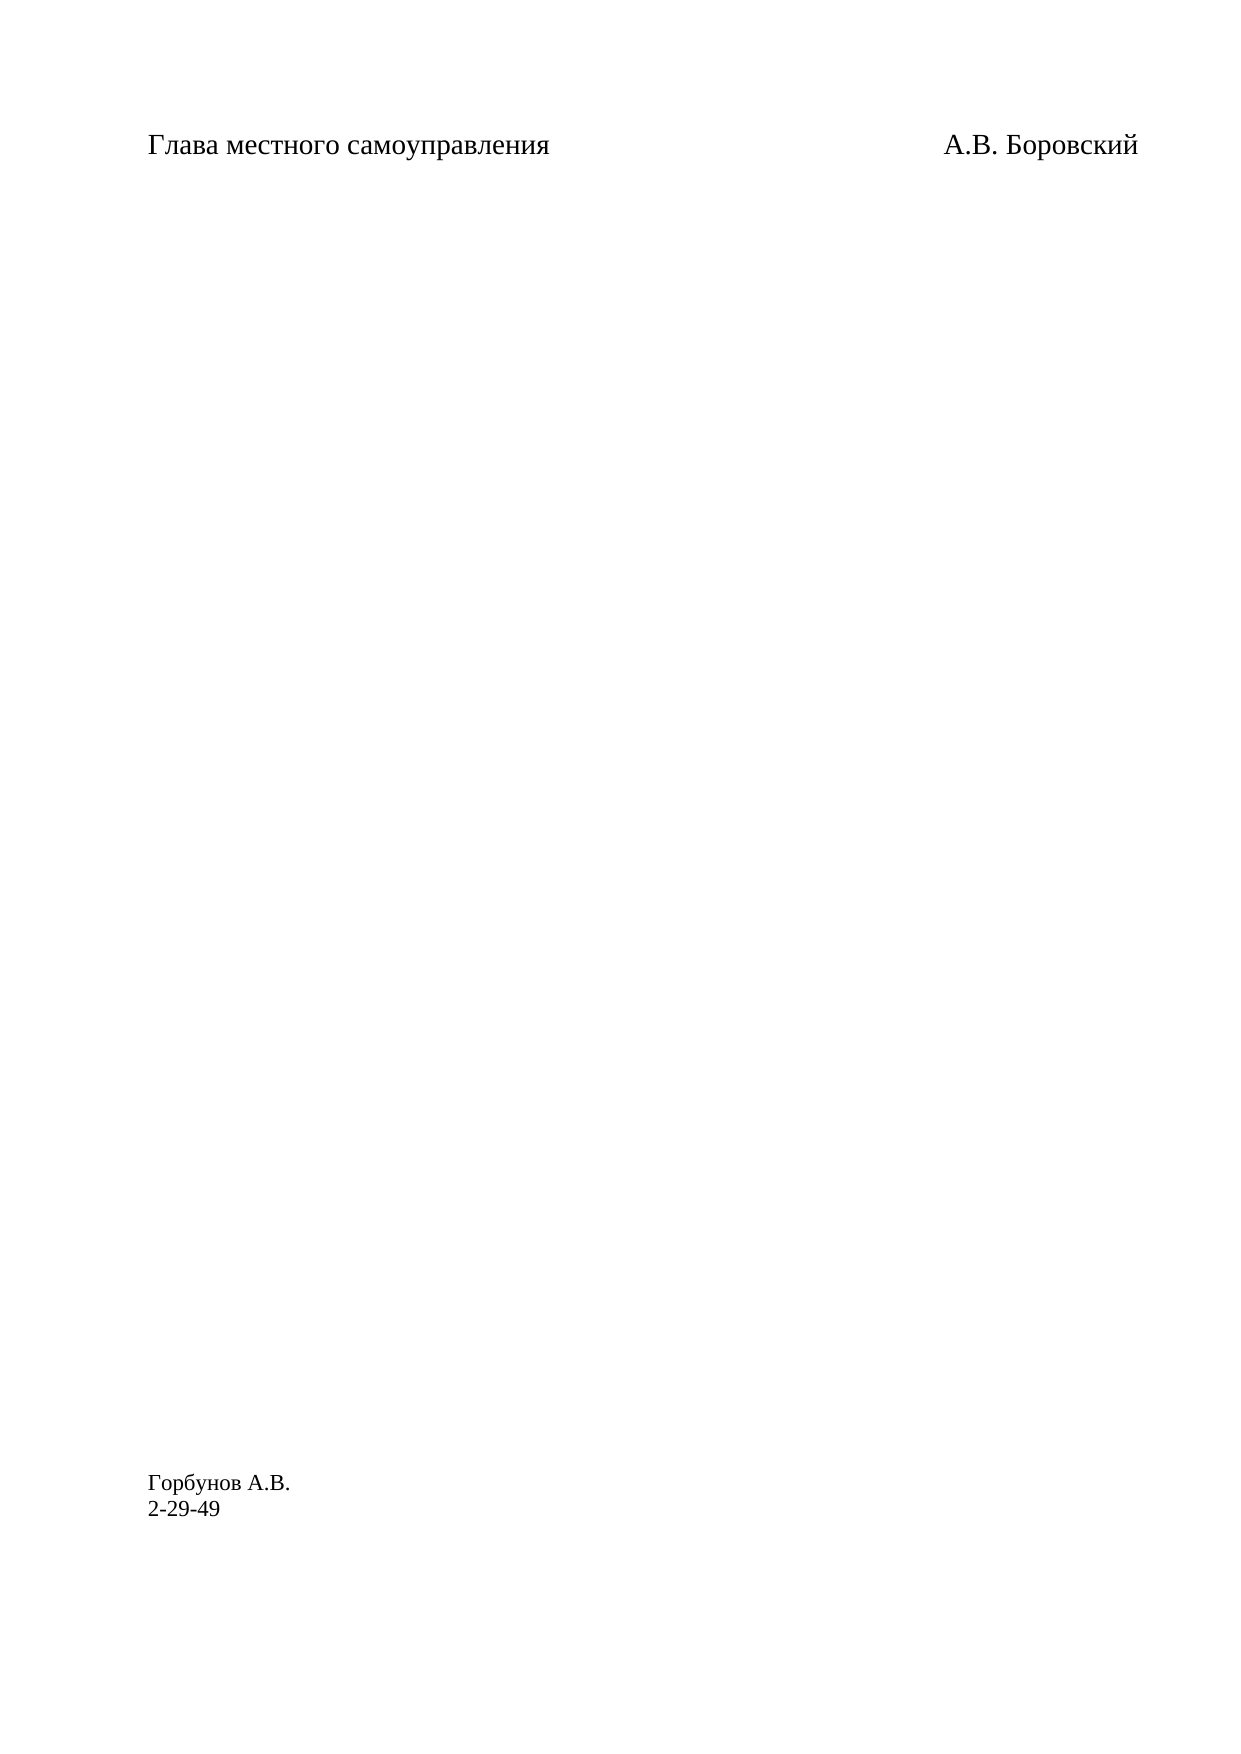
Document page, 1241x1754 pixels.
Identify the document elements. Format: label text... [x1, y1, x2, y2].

text Горбунов А.В. [148, 1469, 1152, 1495]
text 2-29-49 [148, 1495, 1152, 1522]
text Глава местного самоуправления А.В. Боровский [148, 127, 1152, 161]
